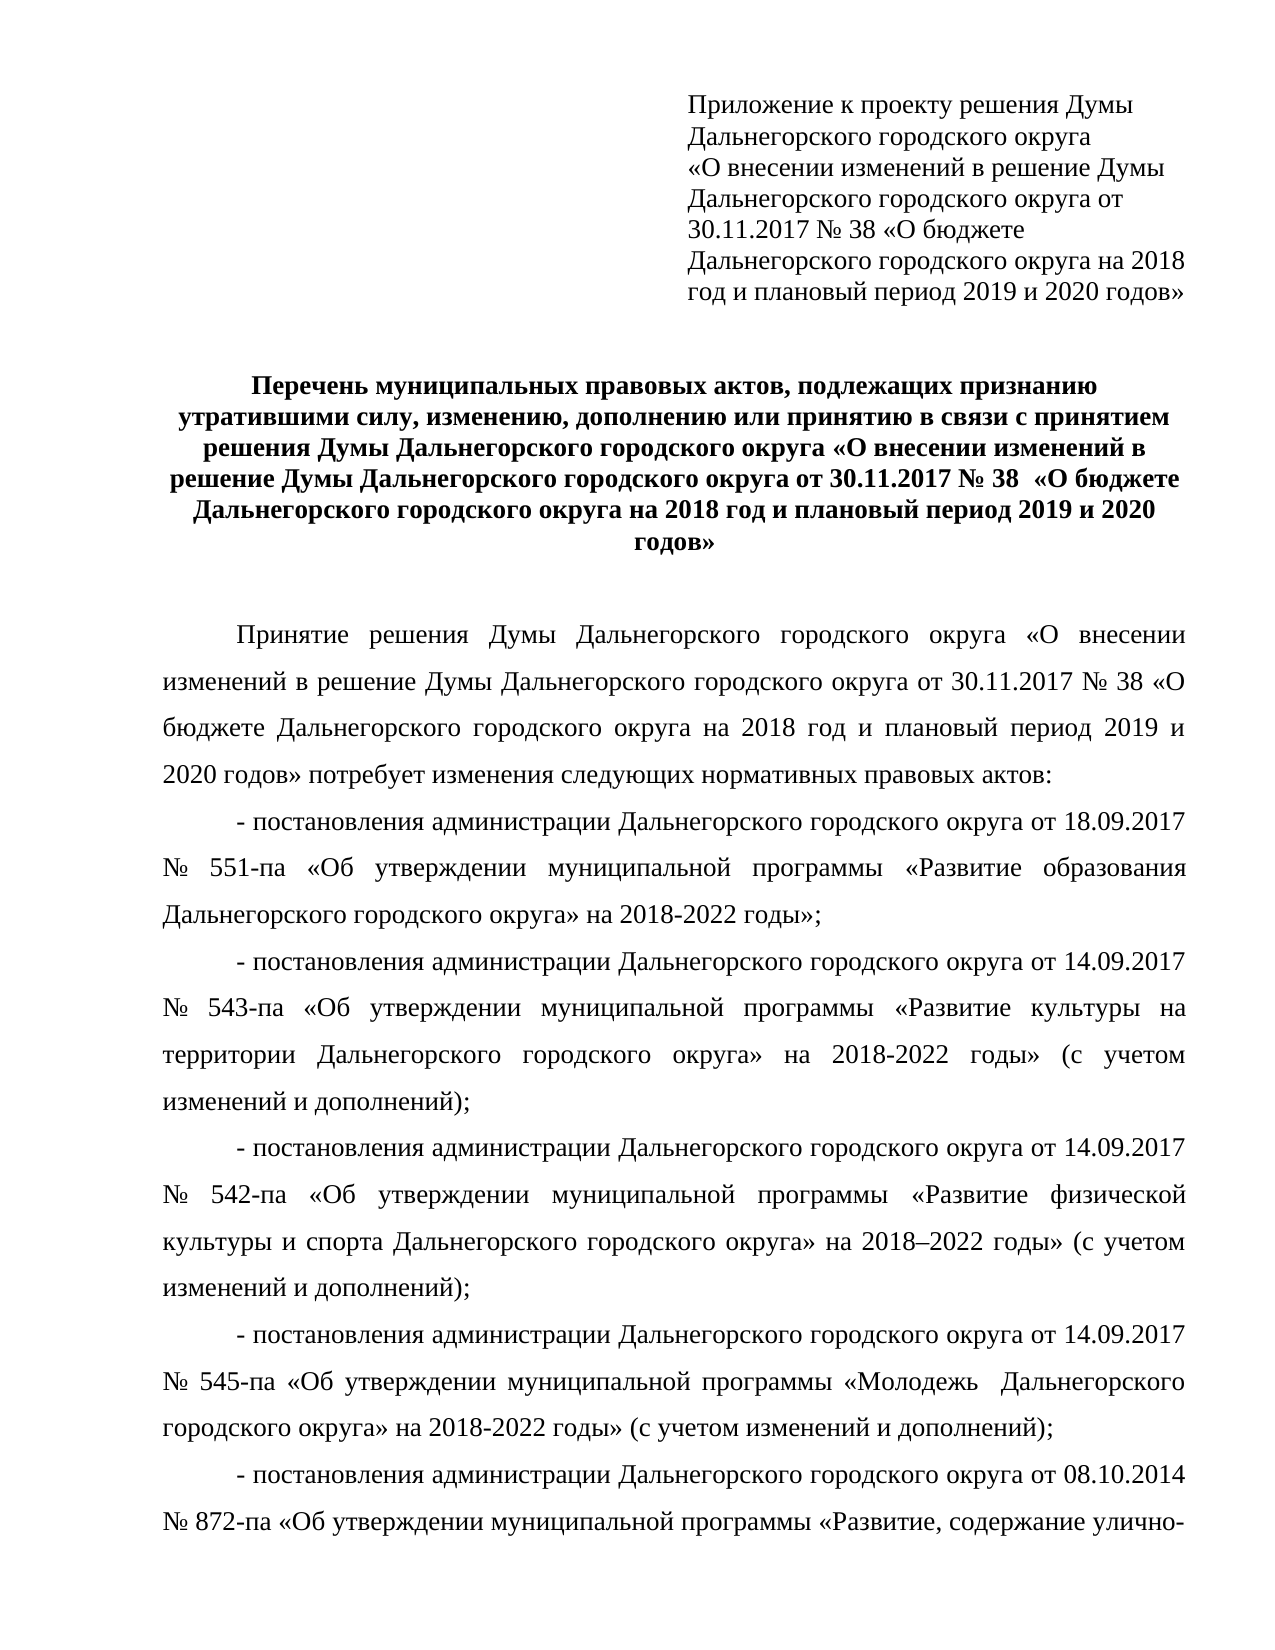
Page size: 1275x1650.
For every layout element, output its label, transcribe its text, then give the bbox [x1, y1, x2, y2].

text - постановления администрации Дальнегорского городского округа от 18.09.2017 № 551-па «Об утверждении муниципальной программы «Развитие образования Дальнегорского городского округа» на 2018-2022 годы»; [162, 805, 1186, 929]
text Приложение к проекту решения Думы [687, 89, 1186, 120]
text - постановления администрации Дальнегорского городского округа от 14.09.2017 № 542-па «Об утверждении муниципальной программы «Развитие физической культуры и спорта Дальнегорского городского округа» на 2018–2022 годы» (с учетом изменений и дополнений); [162, 1131, 1186, 1303]
text Принятие решения Думы Дальнегорского городского округа «О внесении изменений в решение Думы Дальнегорского городского округа от 30.11.2017 № 38 «О бюджете Дальнегорского городского округа на 2018 год и плановый период 2019 и 2020 годов» потребует изменения следующих нормативных правовых актов: [162, 618, 1186, 789]
text Перечень муниципальных правовых актов, подлежащих признанию утратившими силу, изменению, дополнению или принятию в связи с принятием решения Думы Дальнегорского городского округа «О внесении изменений в решение Думы Дальнегорского городского округа от 30.11.2017 № 38 «О бюджете Дальнегорского городского округа на 2018 год и плановый период 2019 и 2020 годов» [162, 369, 1186, 556]
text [162, 1458, 1186, 1536]
text - постановления администрации Дальнегорского городского округа от 14.09.2017 № 543-па «Об утверждении муниципальной программы «Развитие культуры на территории Дальнегорского городского округа» на 2018-2022 годы» (с учетом изменений и дополнений); [162, 945, 1186, 1116]
text Дальнегорского городского округа [687, 120, 1186, 151]
text «О внесении изменений в решение Думы Дальнегорского городского округа от 30.11.2017 № 38 «О бюджете Дальнегорского городского округа на 2018 год и плановый период 2019 и 2020 годов» [687, 151, 1186, 307]
text - постановления администрации Дальнегорского городского округа от 14.09.2017 № 545-па «Об утверждении муниципальной программы «Молодежь Дальнегорского городского округа» на 2018-2022 годы» (с учетом изменений и дополнений); [162, 1318, 1186, 1443]
